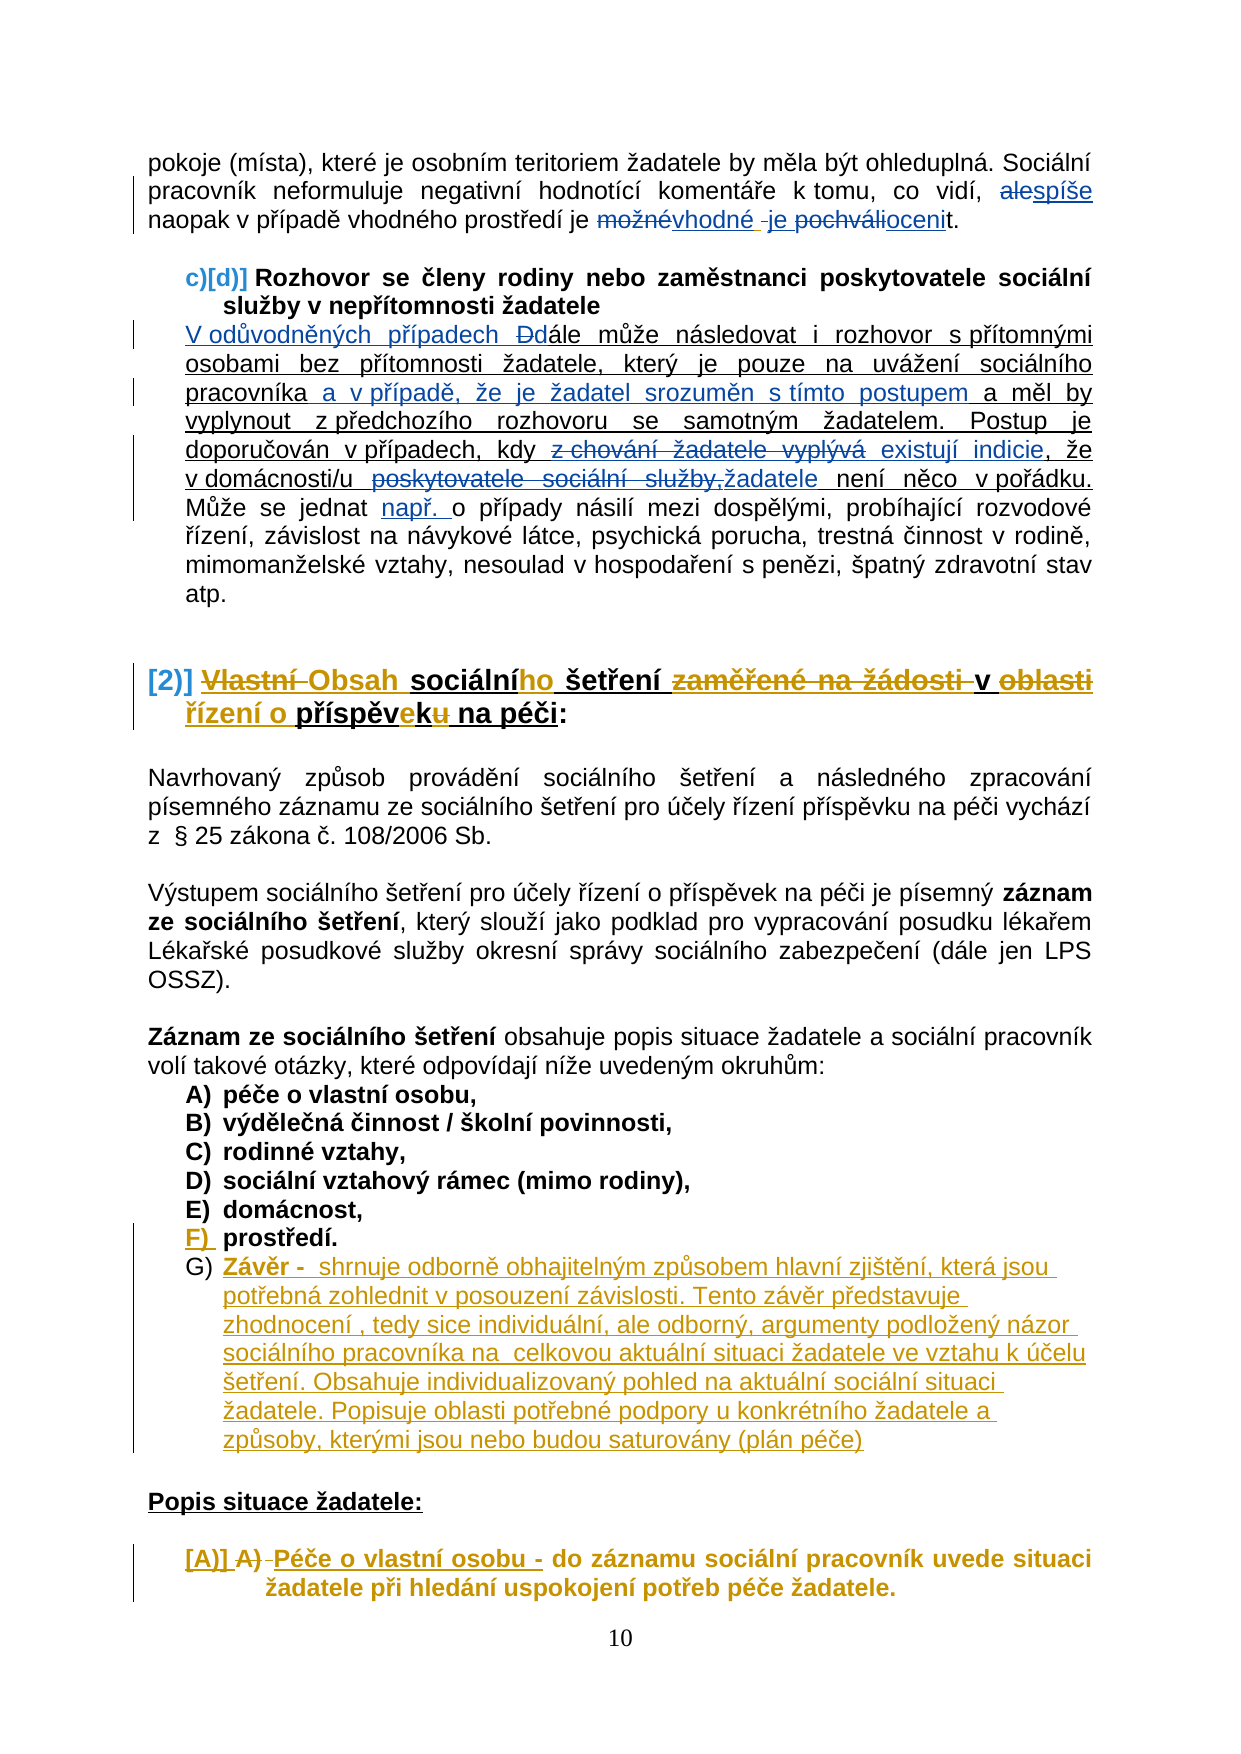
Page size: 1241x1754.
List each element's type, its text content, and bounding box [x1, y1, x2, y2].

text Popis situace žadatele: [148, 1487, 1093, 1516]
list výdělečná činnost / školní povinnosti, [185, 1108, 1093, 1137]
list Péče o vlastní osobu - do záznamu sociální pracovník uvede situaci žadatele při hledání uspokojení potřeb péče žadatele. [185, 1544, 1093, 1602]
list domácnost, [185, 1194, 1093, 1223]
text Navrhovaný způsob provádění sociálního šetření a následného zpracování písemného záznamu ze sociálního šetření pro účely řízení příspěvku na péči vychází z § 25 zákona č. 108/2006 Sb. [148, 763, 1093, 849]
text ále může následovat i rozhovor s přítomnými osobami bez přítomnosti žadatele, který je pouze na uvážení sociálního pracovníka a měl by vyplynout z předchozího rozhovoru se samotným žadatelem. Postup je doporučován v případech, kdy , že v domácnosti/u není něco v pořádku. Může se jednat o případy násilí mezi dospělými, probíhající rozvodové řízení, závislost na návykové látce, psychická porucha, trestná činnost v rodině, mimomanželské vztahy, nesoulad v hospodaření s penězi, špatný zdravotní stav atp. [185, 404, 1093, 460]
list sociální šetření v příspěvk na péči: [148, 663, 1093, 730]
list Rozhovor se členy rodiny nebo zaměstnanci poskytovatele sociální služby v nepřítomnosti žadatele [185, 263, 1093, 320]
list rodinné vztahy, [185, 1137, 1093, 1166]
text ále může následovat i rozhovor s přítomnými osobami bez přítomnosti žadatele, který je pouze na uvážení sociálního pracovníka a měl by vyplynout z předchozího rozhovoru se samotným žadatelem. Postup je doporučován v případech, kdy , že v domácnosti/u není něco v pořádku. Může se jednat o případy násilí mezi dospělými, probíhající rozvodové řízení, závislost na návykové látce, psychická porucha, trestná činnost v rodině, mimomanželské vztahy, nesoulad v hospodaření s penězi, špatný zdravotní stav atp. [185, 490, 1093, 608]
list péče o vlastní osobu, [185, 1079, 1093, 1108]
list prostředí. [185, 1223, 1093, 1252]
text Záznam ze sociálního šetření obsahuje popis situace žadatele a sociální pracovník volí takové otázky, které odpovídají níže uvedeným okruhům: [148, 1022, 1093, 1079]
list sociální vztahový rámec (mimo rodiny), [185, 1166, 1093, 1194]
text Výstupem sociálního šetření pro účely řízení o příspěvek na péči je písemný záznam ze sociálního šetření, který slouží jako podklad pro vypracování posudku lékařem Lékařské posudkové služby okresní správy sociálního zabezpečení (dále jen LPS OSSZ). [148, 878, 1093, 993]
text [148, 148, 1093, 234]
